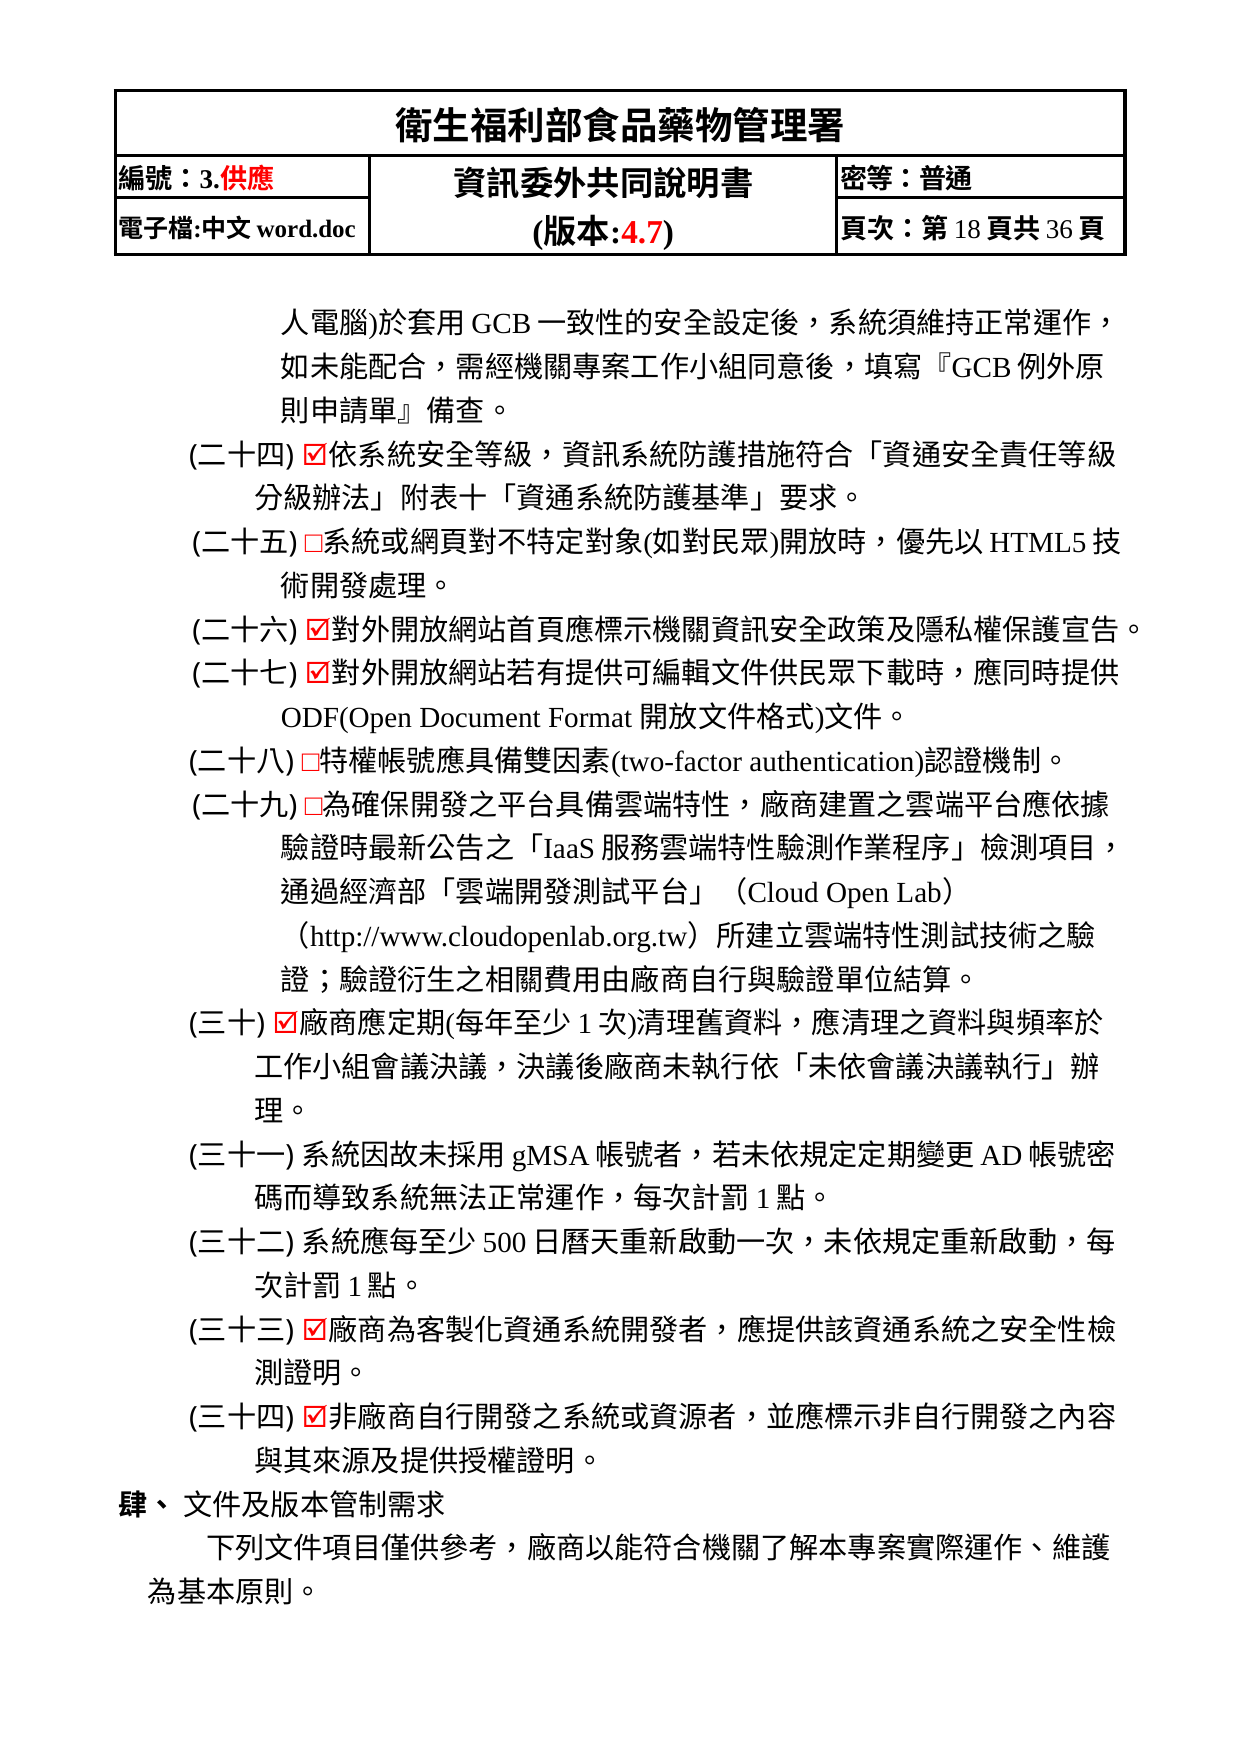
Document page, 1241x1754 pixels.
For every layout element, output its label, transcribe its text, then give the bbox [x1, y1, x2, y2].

text 對外開放網站若有提供可編輯文件供民眾下載時，應同時提供ODF(Open Document Format 開放文件格式)文件。 [192, 649, 1122, 736]
text 系統因故未採用gMSA帳號者，若未依規定定期變更AD帳號密碼而導致系統無法正常運作，每次計罰1點。 [189, 1130, 1122, 1218]
text □系統或網頁對不特定對象(如對民眾)開放時，優先以HTML5技術開發處理。 [192, 518, 1122, 605]
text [192, 299, 1122, 430]
text 廠商為客製化資通系統開發者，應提供該資通系統之安全性檢測證明。 [189, 1305, 1122, 1393]
text 廠商應定期(每年至少1次)清理舊資料，應清理之資料與頻率於工作小組會議決議，決議後廠商未執行依「未依會議決議執行」辦理。 [189, 999, 1122, 1130]
text 非廠商自行開發之系統或資源者，並應標示非自行開發之內容與其來源及提供授權證明。 [189, 1393, 1122, 1480]
text 系統應每至少500日曆天重新啟動一次，未依規定重新啟動，每次計罰1點。 [189, 1218, 1122, 1305]
text □為確保開發之平台具備雲端特性，廠商建置之雲端平台應依據驗證時最新公告之「IaaS服務雲端特性驗測作業程序」檢測項目，通過經濟部「雲端開發測試平台」（Cloud Open Lab）（http://www.cloudopenlab.org.tw）所建立雲端特性測試技術之驗證；驗證衍生之相關費用由廠商自行與驗證單位結算。 [192, 780, 1122, 999]
list 文件及版本管制需求 [118, 1480, 1122, 1524]
text 對外開放網站首頁應標示機關資訊安全政策及隱私權保護宣告。 [192, 605, 1122, 649]
text 依系統安全等級，資訊系統防護措施符合「資通安全責任等級分級辦法」附表十「資通系統防護基準」要求。 [189, 430, 1122, 518]
text □特權帳號應具備雙因素(two-factor authentication)認證機制。 [189, 736, 1122, 780]
text 下列文件項目僅供參考，廠商以能符合機關了解本專案實際運作、維護為基本原則。 [148, 1524, 1122, 1611]
